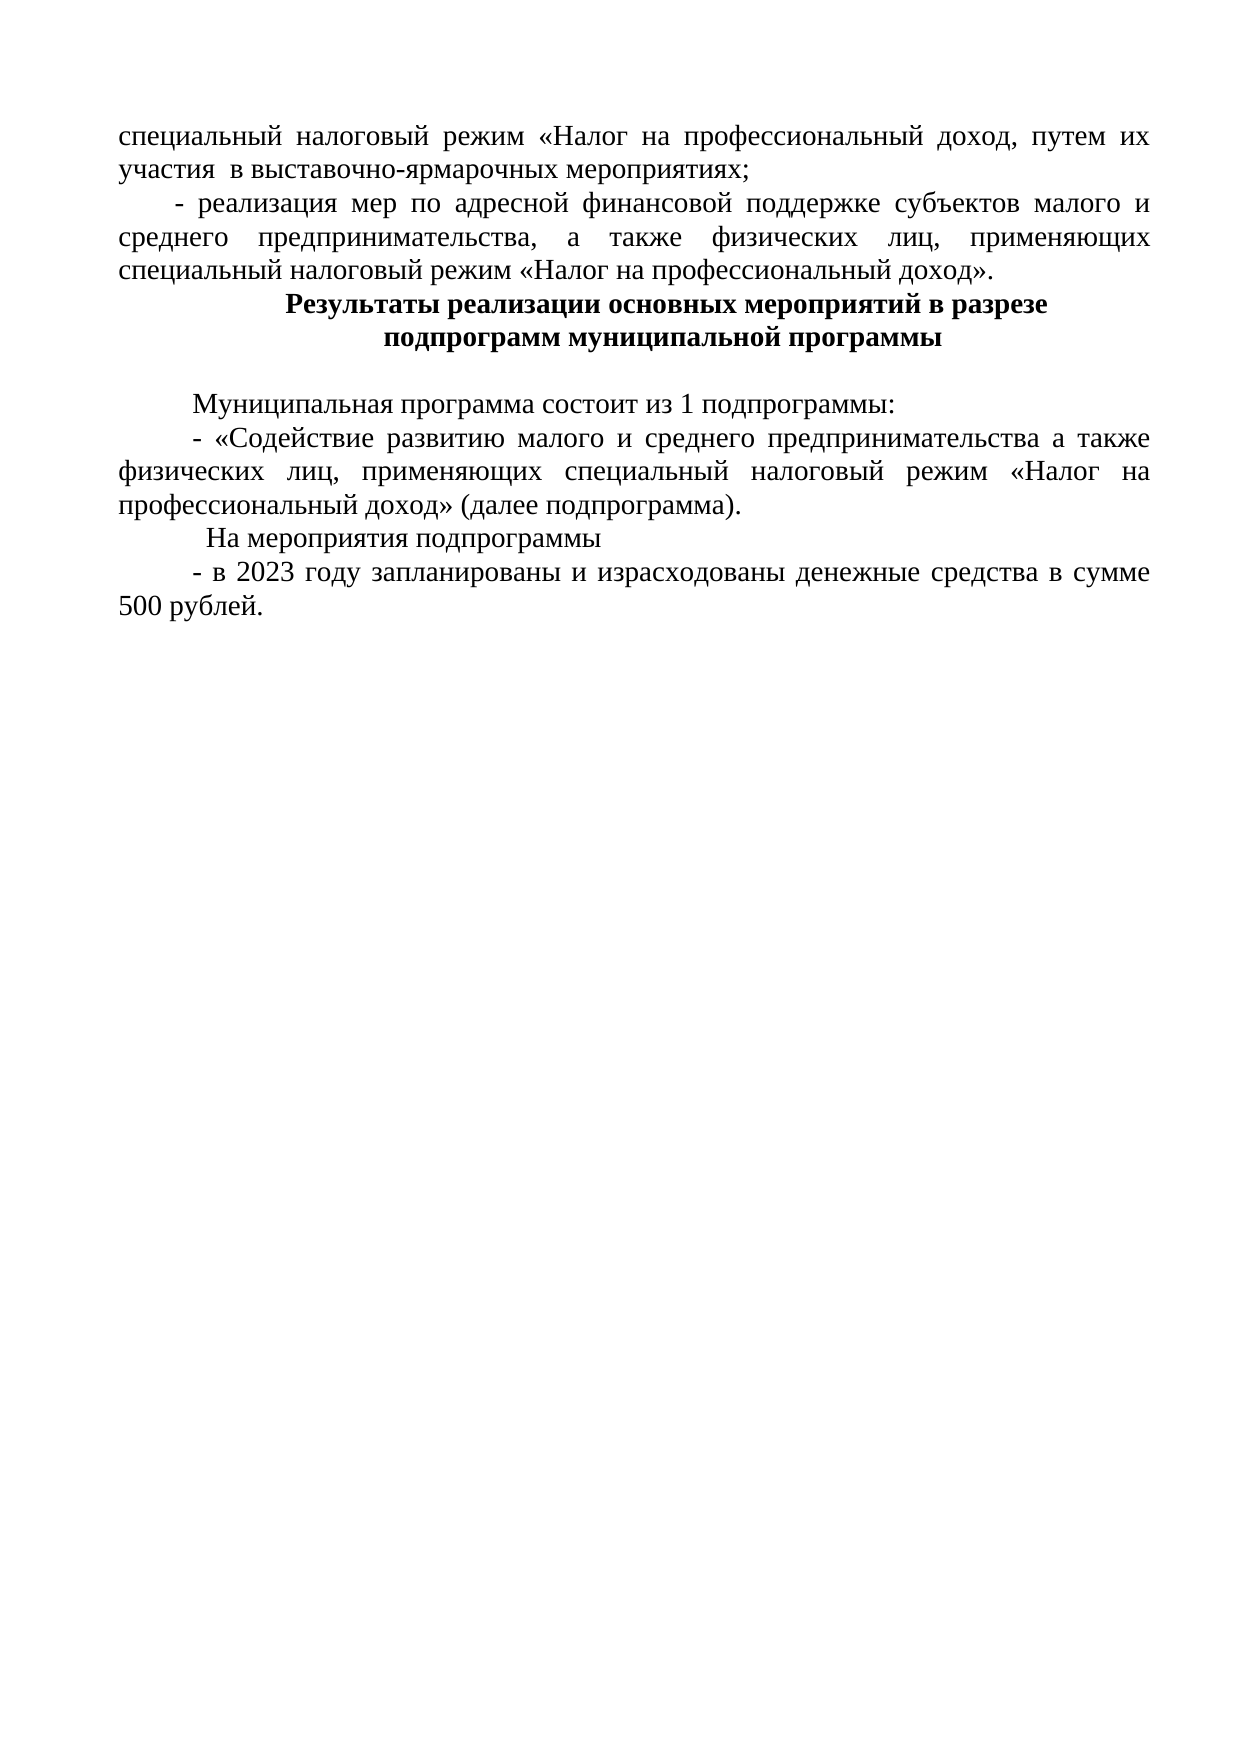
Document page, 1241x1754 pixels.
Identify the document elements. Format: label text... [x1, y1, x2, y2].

text - в 2023 году запланированы и израсходованы денежные средства в сумме 500 рублей. [118, 554, 1152, 621]
text На мероприятия подпрограммы [118, 521, 1152, 554]
text - реализация мер по адресной финансовой поддержке субъектов малого и среднего предпринимательства, а также физических лиц, применяющих специальный налоговый режим «Налог на профессиональный доход». [118, 185, 1152, 286]
text - «Содействие развитию малого и среднего предпринимательства а также физических лиц, применяющих специальный налоговый режим «Налог на профессиональный доход» (далее подпрограмма). [118, 420, 1152, 521]
text Результаты реализации основных мероприятий в разрезе [118, 286, 1152, 319]
text Муниципальная программа состоит из 1 подпрограммы: [118, 386, 1152, 420]
text подпрограмм муниципальной программы [118, 319, 1152, 353]
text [118, 118, 1152, 185]
